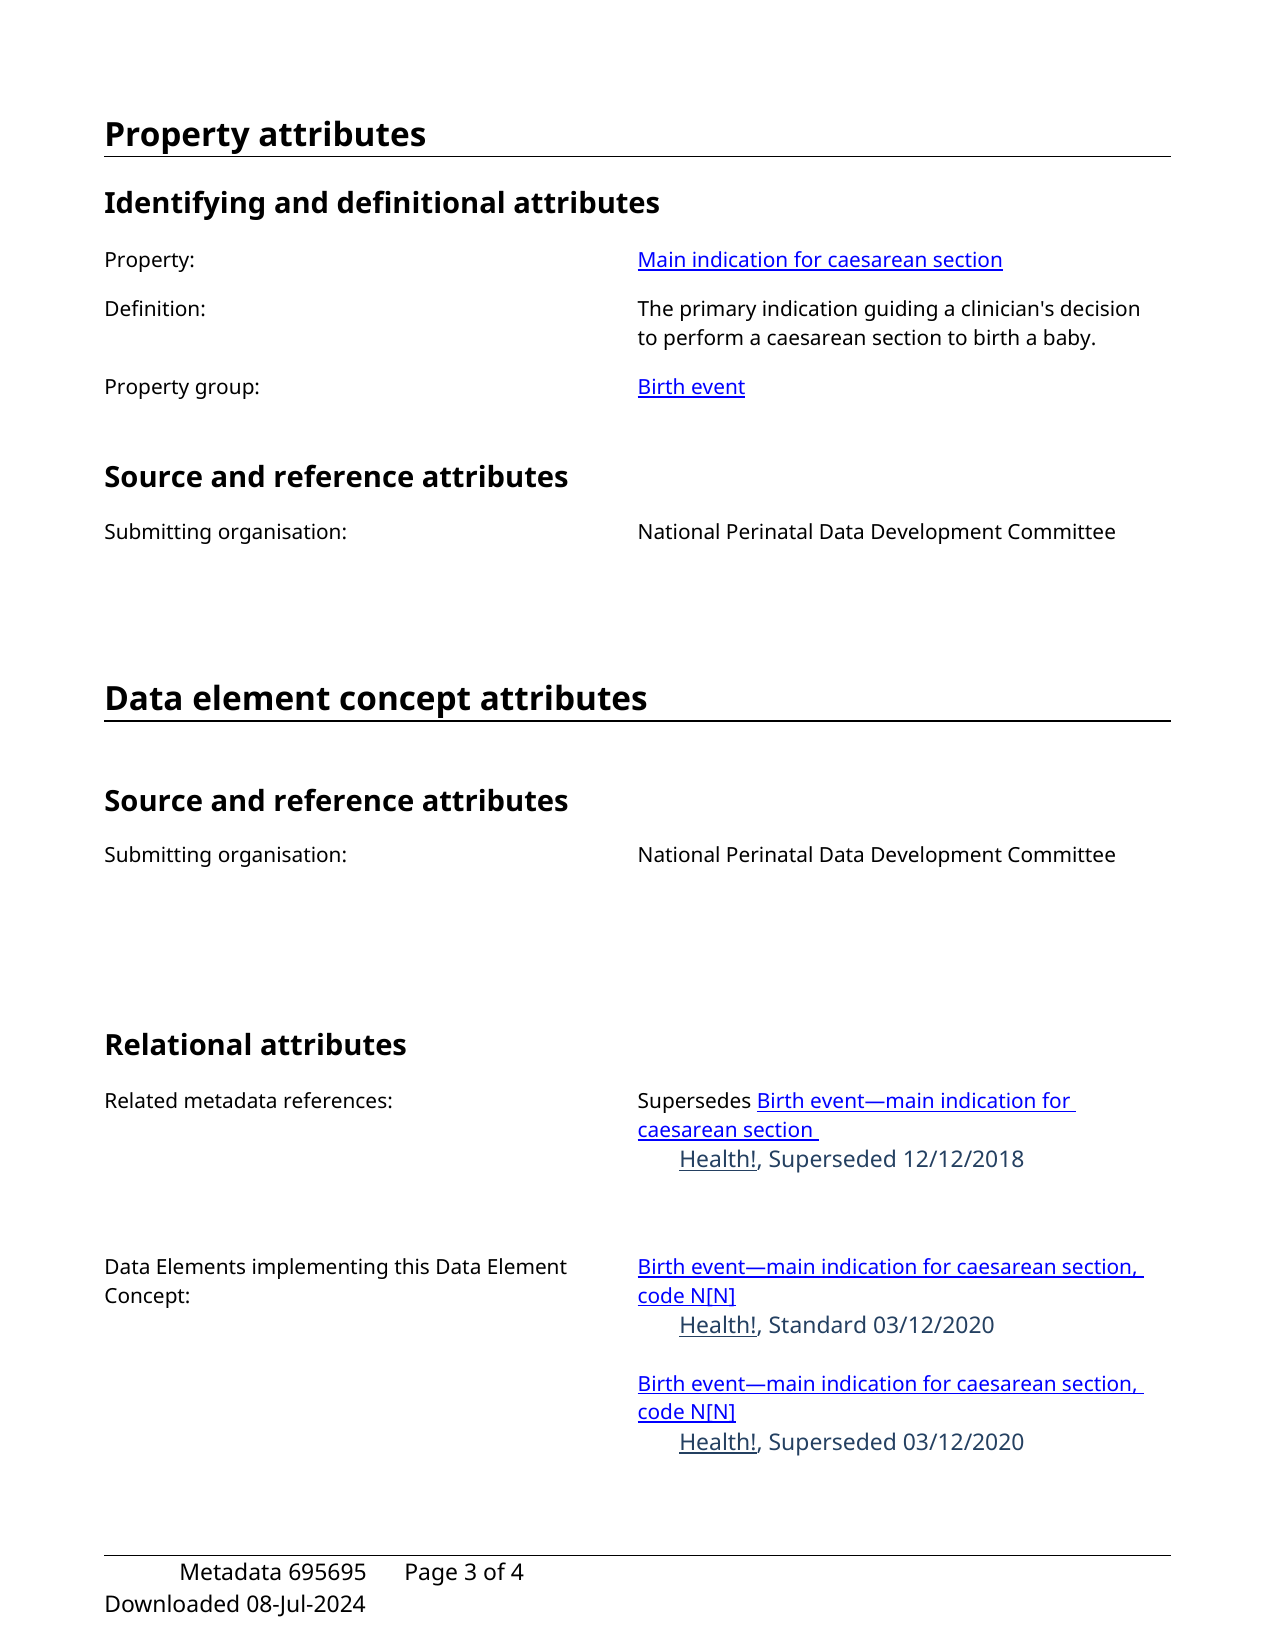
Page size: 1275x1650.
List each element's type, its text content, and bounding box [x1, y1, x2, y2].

table_header Property: [93, 235, 626, 284]
table_cell Data Elements implementing this Data Element Concept: [93, 1242, 626, 1524]
table_header Related metadata references: [93, 1076, 626, 1242]
subtitle Property attributes [104, 110, 1171, 156]
table_cell Submitting organisation: [93, 507, 626, 587]
table_cell Property group: [93, 362, 626, 411]
subtitle Relational attributes [104, 1024, 1171, 1063]
subtitle Data element concept attributes [104, 675, 1171, 720]
table_cell Birth event [626, 362, 1159, 411]
table_cell National Perinatal Data Development Committee [626, 830, 1159, 936]
table_cell National Perinatal Data Development Committee [626, 507, 1159, 587]
table_header Source and reference attributes [93, 734, 1159, 830]
table_header Supersedes Birth event—main indication for caesarean section Health!, Superseded 12/12/2018 [626, 1076, 1159, 1242]
table_cell Birth event—main indication for caesarean section, code N[N] Health!, Standard 03/12/2020 Birth event—main indication for caesarean section, code N[N] Health!, Superseded 03/12/2020 [626, 1242, 1159, 1524]
table_header Main indication for caesarean section [626, 235, 1159, 284]
table_cell Definition: [93, 284, 626, 362]
table_cell Source and reference attributes [93, 411, 1159, 507]
table_cell The primary indication guiding a clinician's decision to perform a caesarean section to birth a baby. [626, 284, 1159, 362]
table_cell Submitting organisation: [93, 830, 626, 936]
subtitle Identifying and definitional attributes [104, 182, 1171, 222]
